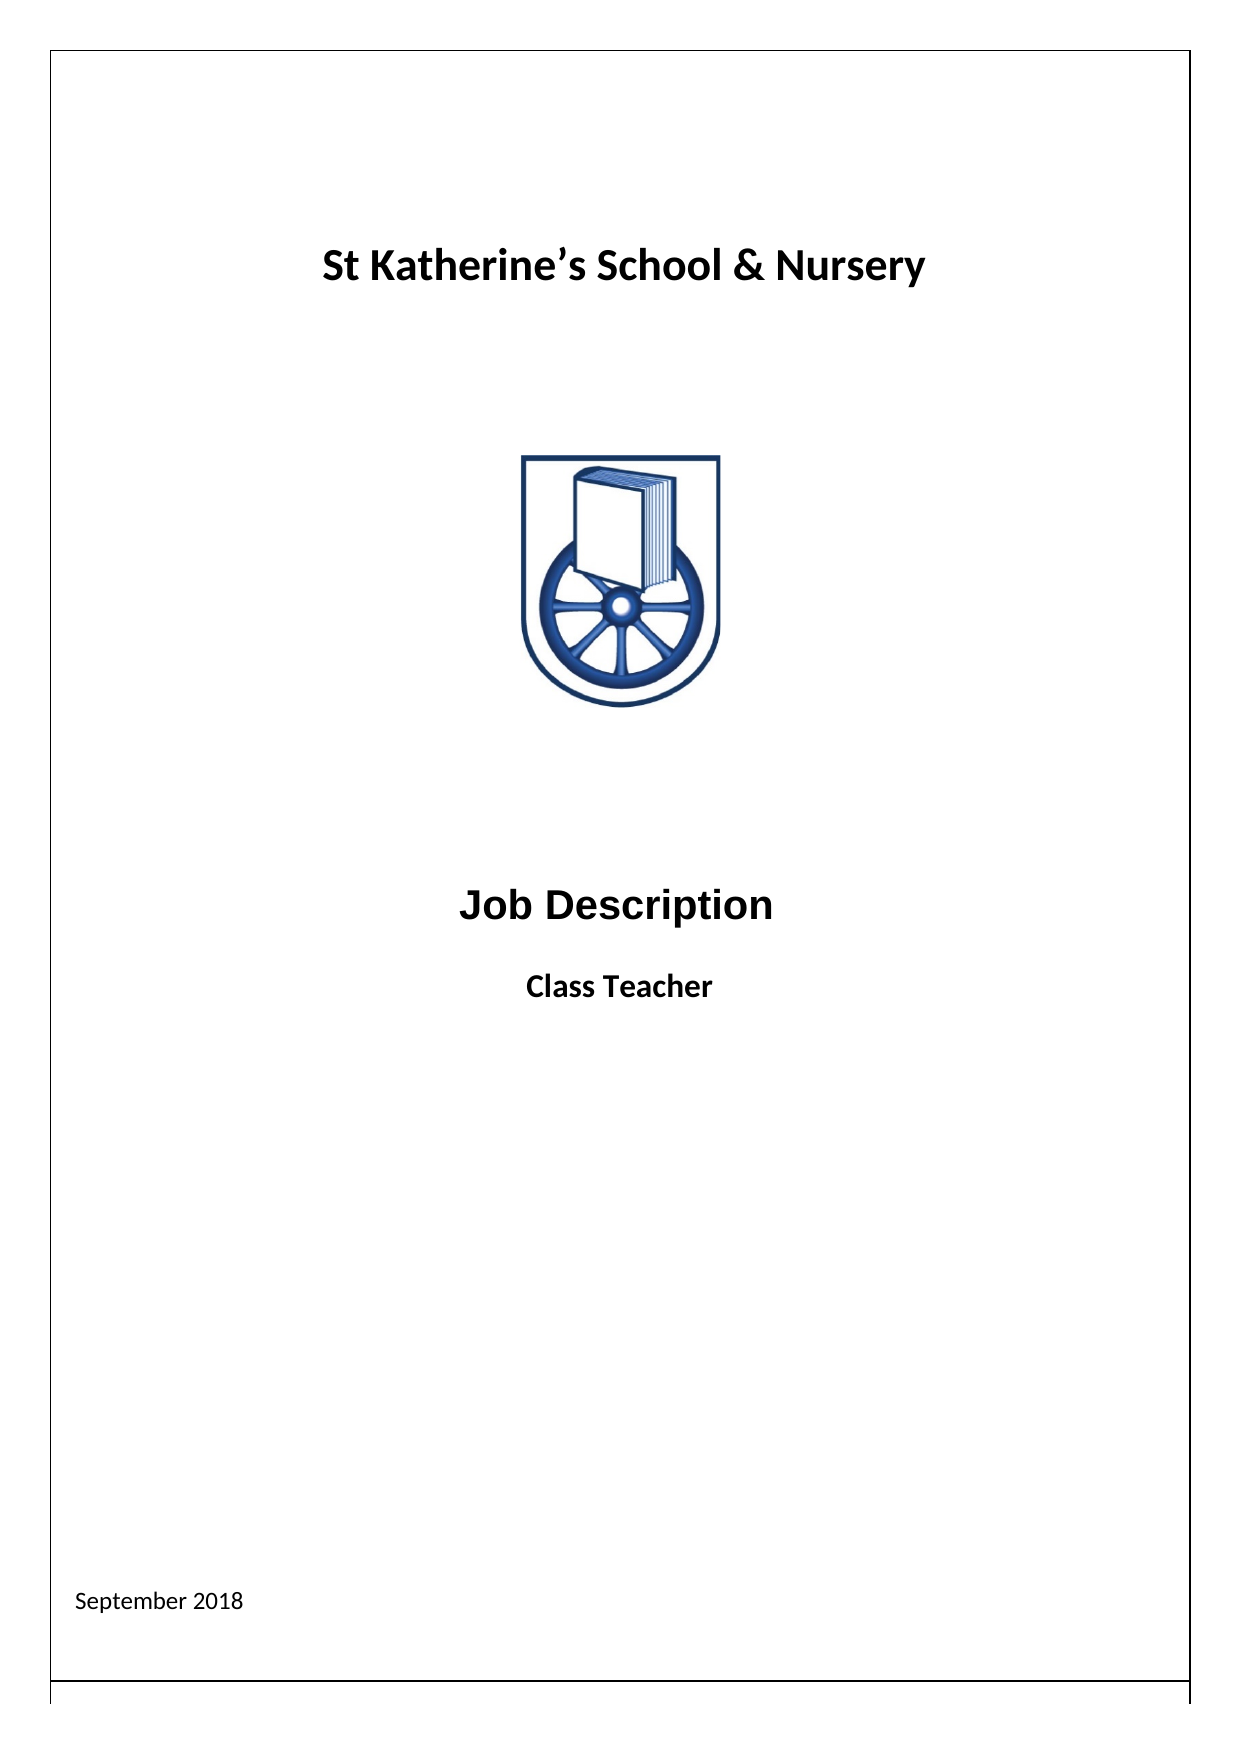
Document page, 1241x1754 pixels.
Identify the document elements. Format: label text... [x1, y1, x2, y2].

text Class Teacher [75, 965, 1164, 1006]
text St Katherine’s School & Nursery [75, 236, 926, 292]
text September 2018 [75, 1585, 1166, 1616]
picture [519, 455, 721, 708]
text Job Description [459, 881, 1166, 928]
